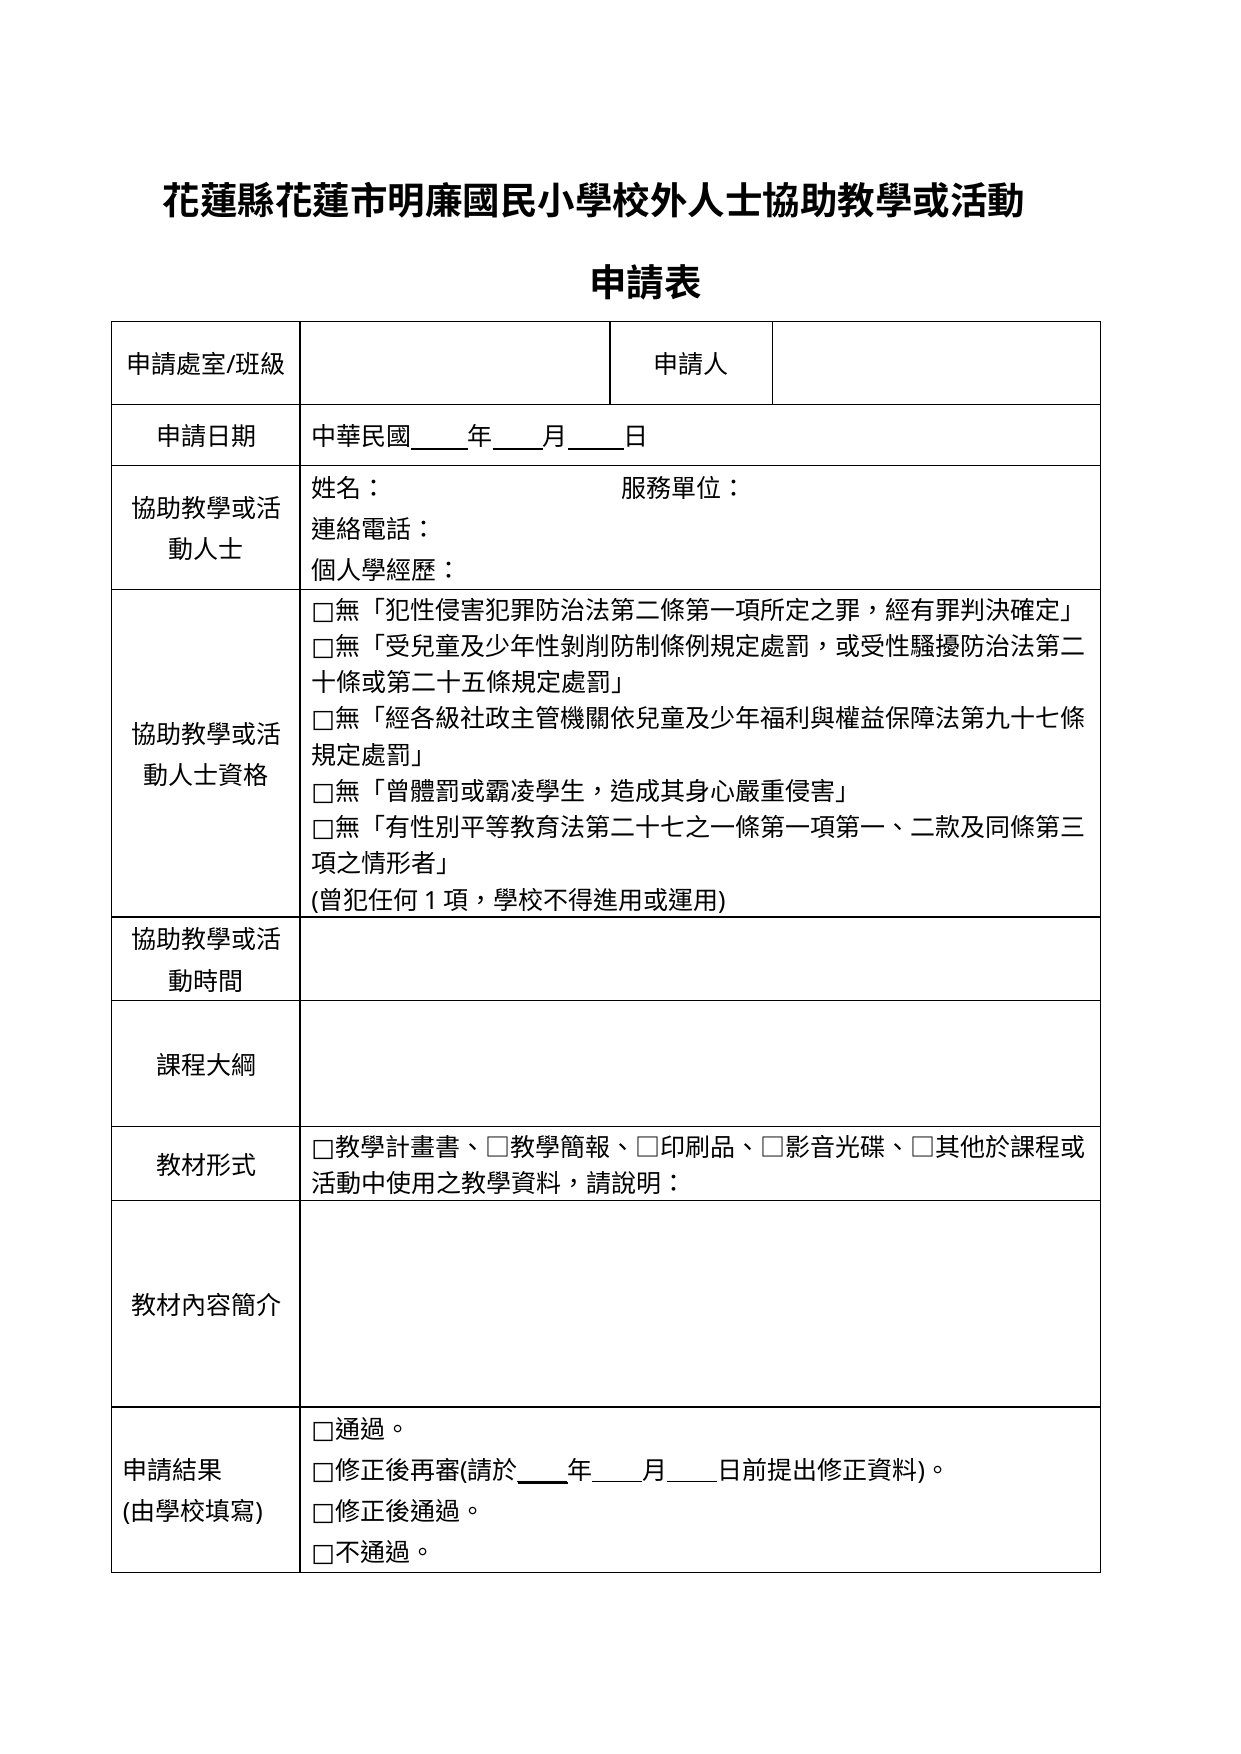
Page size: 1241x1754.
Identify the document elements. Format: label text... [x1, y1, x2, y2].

table_cell 中華民國 年 月 日 [301, 405, 1100, 465]
table_cell 姓名： 連絡電話： 個人學經歷： [301, 466, 610, 589]
table_header 申請人 [611, 322, 772, 404]
table_header 申請處室/班級 [112, 322, 299, 404]
table_cell 協助教學或活動時間 [112, 918, 299, 999]
table_cell 教材形式 [112, 1127, 299, 1199]
table_cell [301, 918, 1100, 999]
text 花蓮縣花蓮市明廉國民小學校外人士協助教學或活動 [163, 157, 1128, 239]
table_header [773, 322, 1100, 404]
text 申請表 [163, 239, 1128, 321]
table_cell 協助教學或活動人士資格 [112, 590, 299, 916]
table_cell 服務單位： [610, 466, 1100, 589]
table_cell 教材內容簡介 [112, 1201, 299, 1406]
table_cell □教學計畫書、□教學簡報、□印刷品、□影音光碟、□其他於課程或活動中使用之教學資料，請說明： [301, 1127, 1100, 1199]
table_cell □無「犯性侵害犯罪防治法第二條第一項所定之罪，經有罪判決確定」 □無「受兒童及少年性剝削防制條例規定處罰，或受性騷擾防治法第二十條或第二十五條規定處罰」 □無「經各級社政主管機關依兒童及少年福利與權益保障法第九十七條規定處罰」 □無「曾體罰或霸凌學生，造成其身心嚴重侵害」 □無「有性別平等教育法第二十七之一條第一項第一、二款及同條第三項之情形者」 (曾犯任何1項，學校不得進用或運用) [301, 590, 1100, 916]
table_header [301, 322, 609, 404]
table_cell 申請結果 (由學校填寫) [112, 1408, 299, 1572]
table_cell 申請日期 [112, 405, 299, 465]
table_cell 課程大綱 [112, 1001, 299, 1126]
table_cell □通過。 □修正後再審(請於＿＿年＿＿月＿＿日前提出修正資料)。 □修正後通過。 □不通過。 [301, 1408, 1100, 1572]
table_cell [301, 1201, 1100, 1406]
table_cell [301, 1001, 1100, 1126]
table_cell 協助教學或活動人士 [112, 466, 299, 589]
